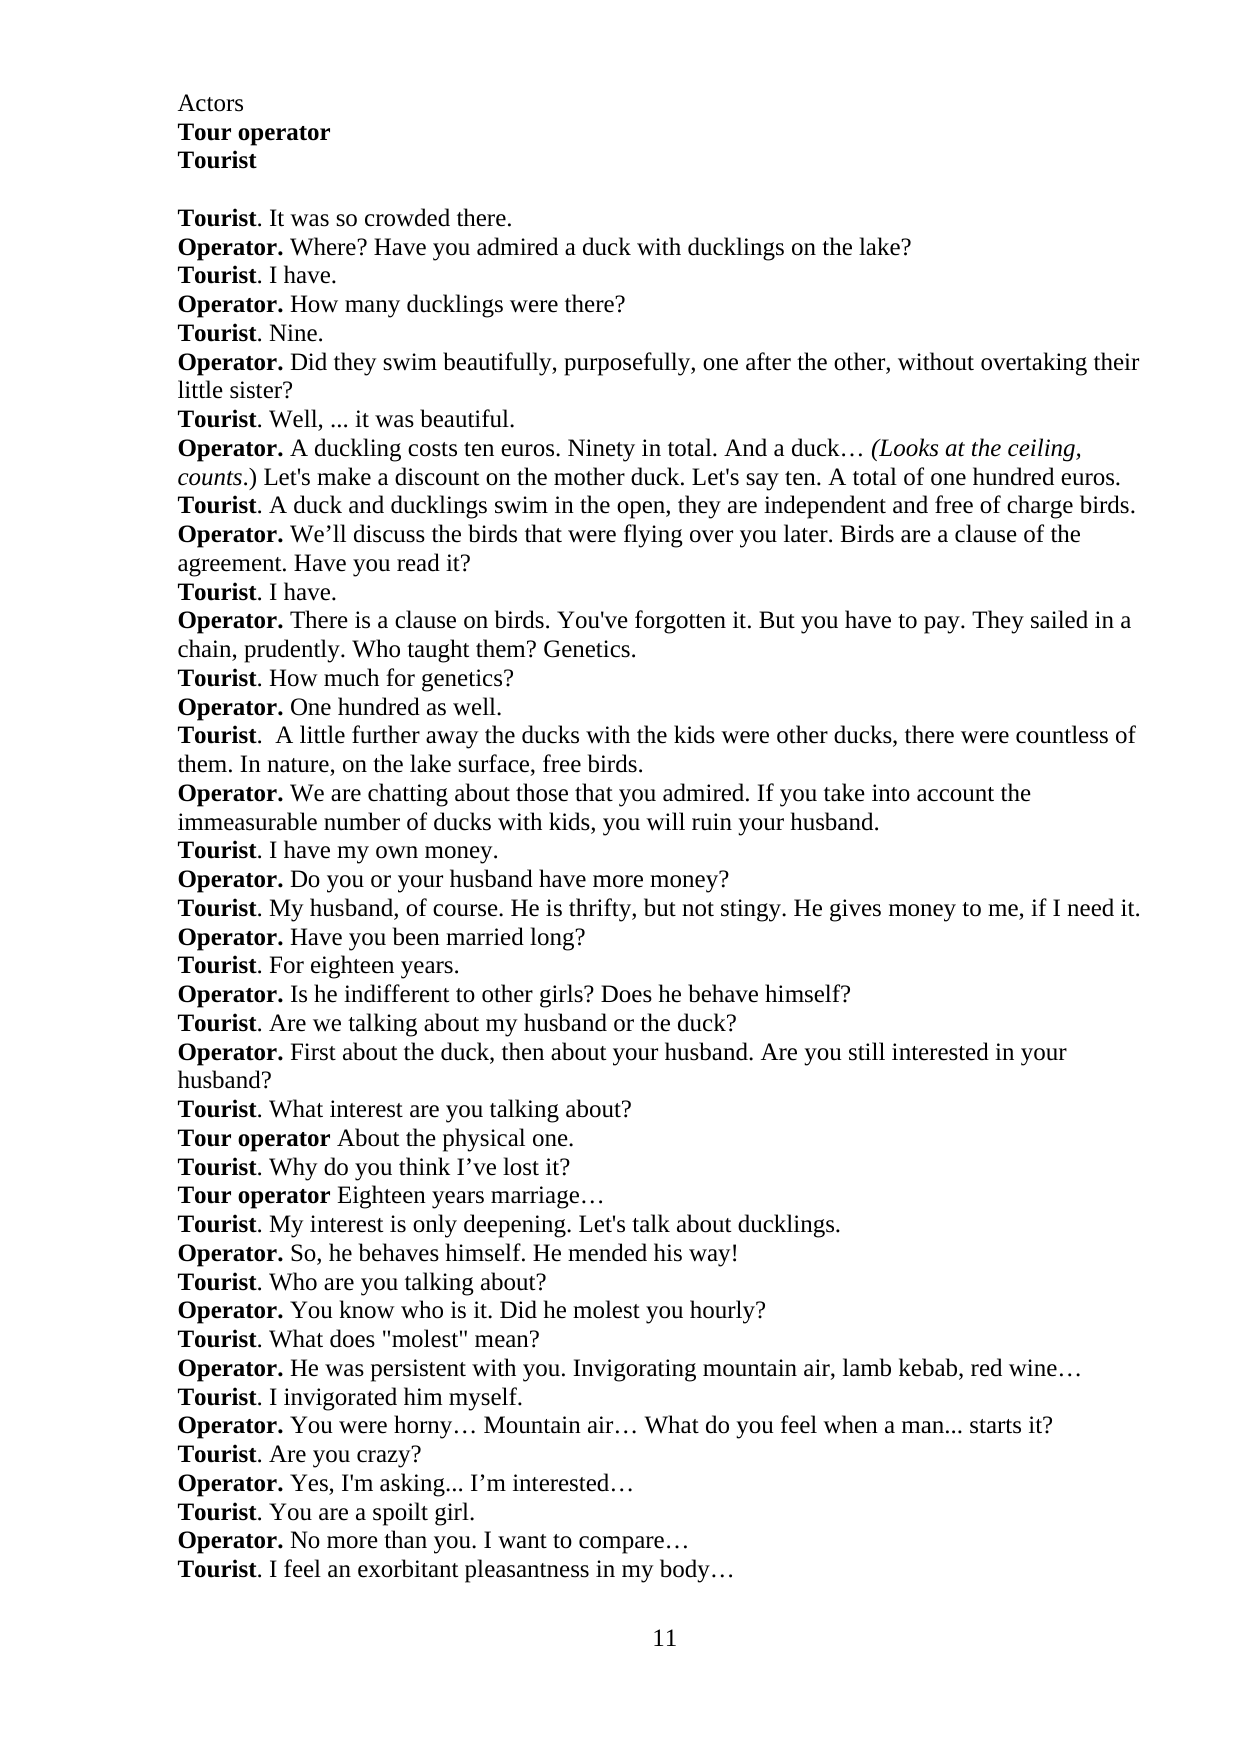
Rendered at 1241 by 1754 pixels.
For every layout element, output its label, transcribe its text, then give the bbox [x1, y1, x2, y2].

text Operator. We are chatting about those that you admired. If you take into account the immeasurable number of ducks with kids, you will ruin your husband. [177, 778, 1152, 835]
text Tourist. Are you crazy? [177, 1439, 1152, 1468]
text Operator. First about the duck, then about your husband. Are you still interested in your husband? [177, 1037, 1152, 1094]
text Tour operator [177, 117, 1152, 145]
text Operator. No more than you. I want to compare… [177, 1525, 1152, 1554]
text Tourist. Well, ... it was beautiful. [177, 404, 1152, 433]
text Tourist [177, 145, 1152, 174]
text Tourist. How much for genetics? [177, 663, 1152, 692]
text Operator. Do you or your husband have more money? [177, 864, 1152, 893]
text Tourist. Nine. [177, 318, 1152, 347]
text Tourist. Are we talking about my husband or the duck? [177, 1008, 1152, 1037]
text Operator. Did they swim beautifully, purposefully, one after the other, without overtaking their little sister? [177, 347, 1152, 404]
text Operator. Where? Have you admired a duck with ducklings on the lake? [177, 232, 1152, 260]
text Operator. You know who is it. Did he molest you hourly? [177, 1295, 1152, 1324]
text Operator. He was persistent with you. Invigorating mountain air, lamb kebab, red wine… [177, 1353, 1152, 1382]
text Operator. Yes, I'm asking... I’m interested… [177, 1468, 1152, 1497]
text Operator. A duckling costs ten euros. Ninety in total. And a duck… (Looks at the ceiling, counts.) Let's make a discount on the mother duck. Let's say ten. A total of one hundred euros. [177, 433, 1152, 490]
text Tourist. I feel an exorbitant pleasantness in my body… [177, 1554, 1152, 1583]
text Tourist. What interest are you talking about? [177, 1094, 1152, 1123]
text Operator. There is a clause on birds. You've forgotten it. But you have to pay. They sailed in a chain, prudently. Who taught them? Genetics. [177, 605, 1152, 663]
text Tourist. Who are you talking about? [177, 1267, 1152, 1295]
text Tourist. You are a spoilt girl. [177, 1497, 1152, 1525]
text Operator. You were horny… Mountain air… What do you feel when a man... starts it? [177, 1410, 1152, 1439]
text Tourist. I invigorated him myself. [177, 1382, 1152, 1410]
text Operator. Is he indifferent to other girls? Does he behave himself? [177, 979, 1152, 1008]
text Tourist. For eighteen years. [177, 950, 1152, 979]
text Operator. One hundred as well. [177, 692, 1152, 720]
text Operator. We’ll discuss the birds that were flying over you later. Birds are a clause of the agreement. Have you read it? [177, 519, 1152, 577]
text Operator. So, he behaves himself. He mended his way! [177, 1238, 1152, 1267]
text Tour operator About the physical one. [177, 1123, 1152, 1152]
text Tourist. I have. [177, 260, 1152, 289]
text Tourist. It was so crowded there. [177, 203, 1152, 232]
text Tourist. I have my own money. [177, 835, 1152, 864]
text Tourist. What does "molest" mean? [177, 1324, 1152, 1353]
text Tour operator Eighteen years marriage… [177, 1180, 1152, 1209]
text Tourist. I have. [177, 577, 1152, 605]
text Tourist. A little further away the ducks with the kids were other ducks, there were countless of them. In nature, on the lake surface, free birds. [177, 720, 1152, 778]
text Operator. Have you been married long? [177, 922, 1152, 950]
text Tourist. My interest is only deepening. Let's talk about ducklings. [177, 1209, 1152, 1238]
text Tourist. Why do you think I’ve lost it? [177, 1152, 1152, 1180]
text Tourist. A duck and ducklings swim in the open, they are independent and free of charge birds. [177, 490, 1152, 519]
text Tourist. My husband, of course. He is thrifty, but not stingy. He gives money to me, if I need it. [177, 893, 1152, 922]
text Actors [177, 88, 1152, 117]
text Operator. How many ducklings were there? [177, 289, 1152, 318]
